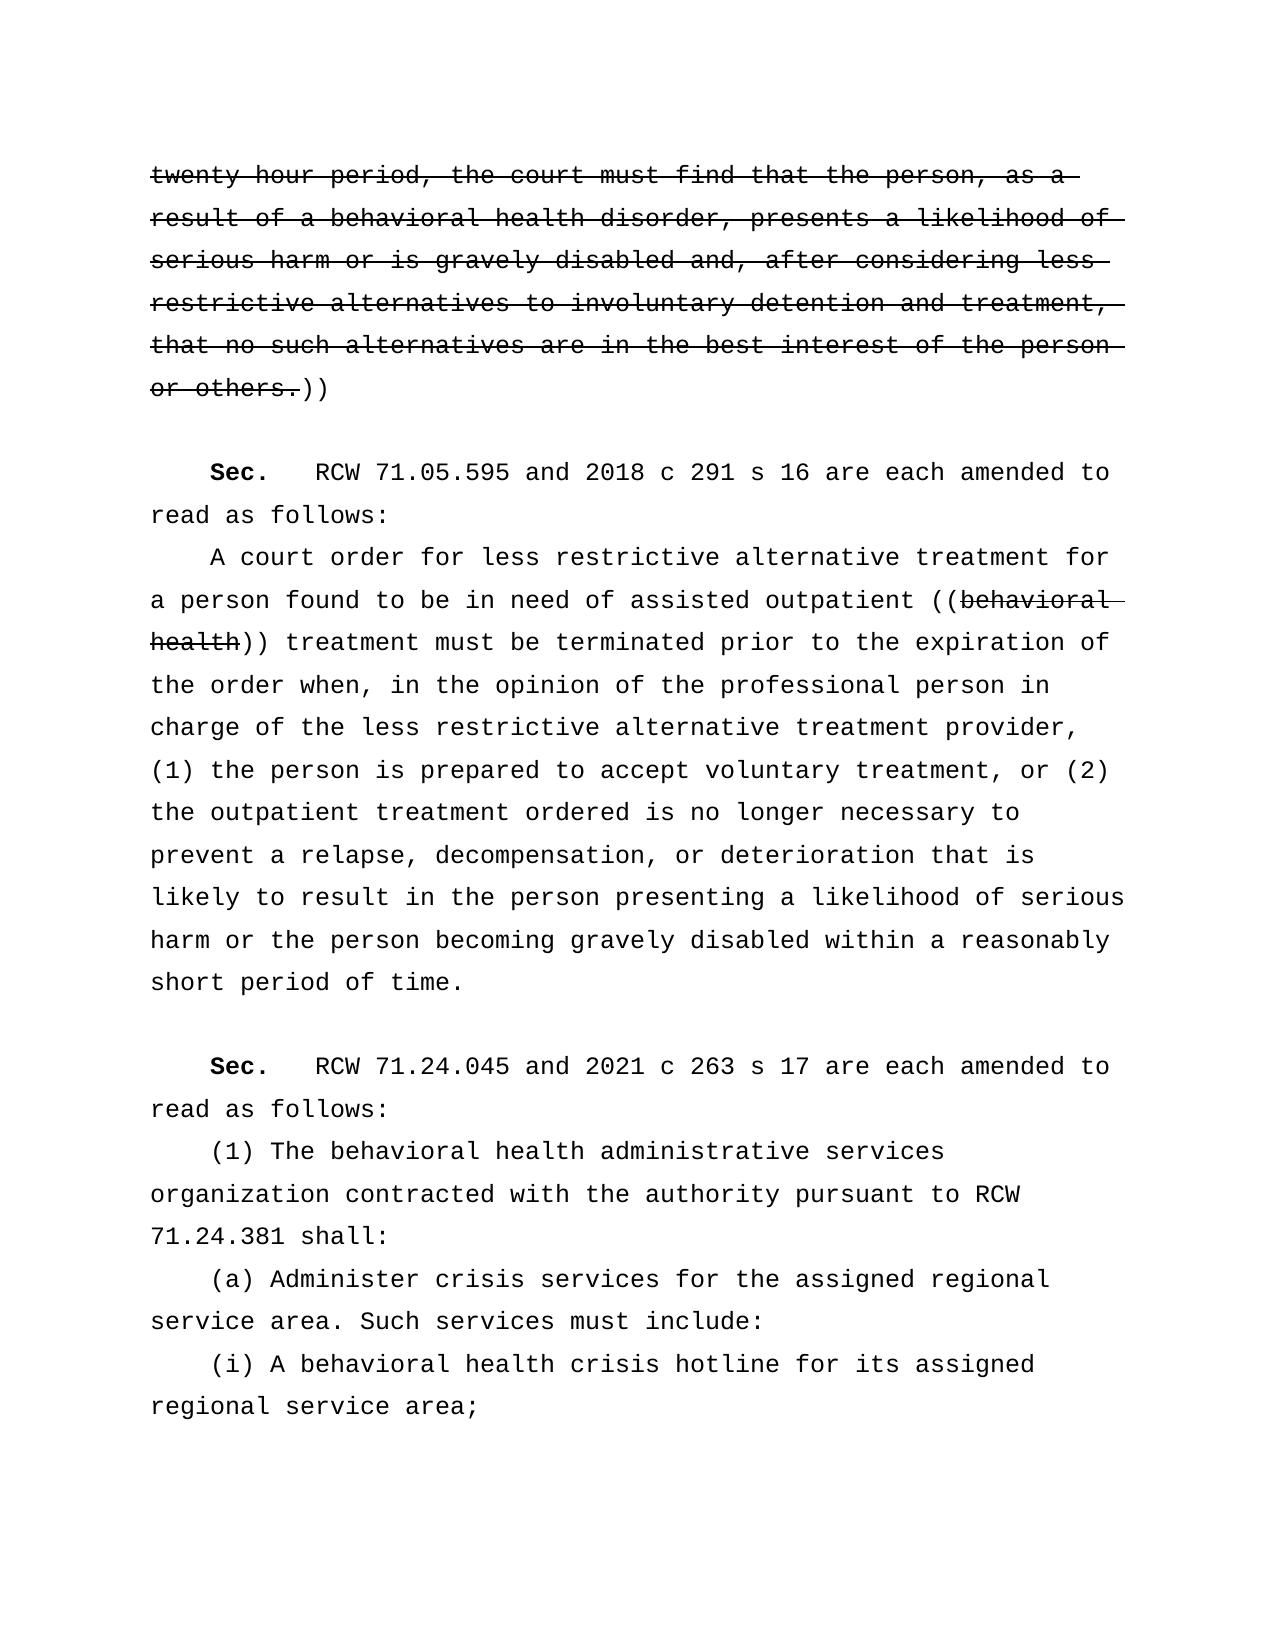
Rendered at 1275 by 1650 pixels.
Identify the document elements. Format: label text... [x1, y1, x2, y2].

text (a) Administer crisis services for the assigned regional service area. Such services must include: [150, 1253, 1125, 1338]
text (i) A behavioral health crisis hotline for its assigned regional service area; [150, 1338, 1125, 1423]
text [150, 150, 1125, 219]
text Sec. RCW 71.05.595 and 2018 c 291 s 16 are each amended to read as follows: [150, 447, 1125, 532]
text (1) The behavioral health administrative services organization contracted with the authority pursuant to RCW 71.24.381 shall: [150, 1126, 1125, 1253]
text Sec. RCW 71.24.045 and 2021 c 263 s 17 are each amended to read as follows: [150, 1041, 1125, 1126]
text A court order for less restrictive alternative treatment for a person found to be in need of assisted outpatient ((behavioral health)) treatment must be terminated prior to the expiration of the order when, in the opinion of the professional person in charge of the less restrictive alternative treatment provider, (1) the person is prepared to accept voluntary treatment, or (2) the outpatient treatment ordered is no longer necessary to prevent a relapse, decompensation, or deterioration that is likely to result in the person presenting a likelihood of serious harm or the person becoming gravely disabled within a reasonably short period of time. [150, 532, 1125, 999]
